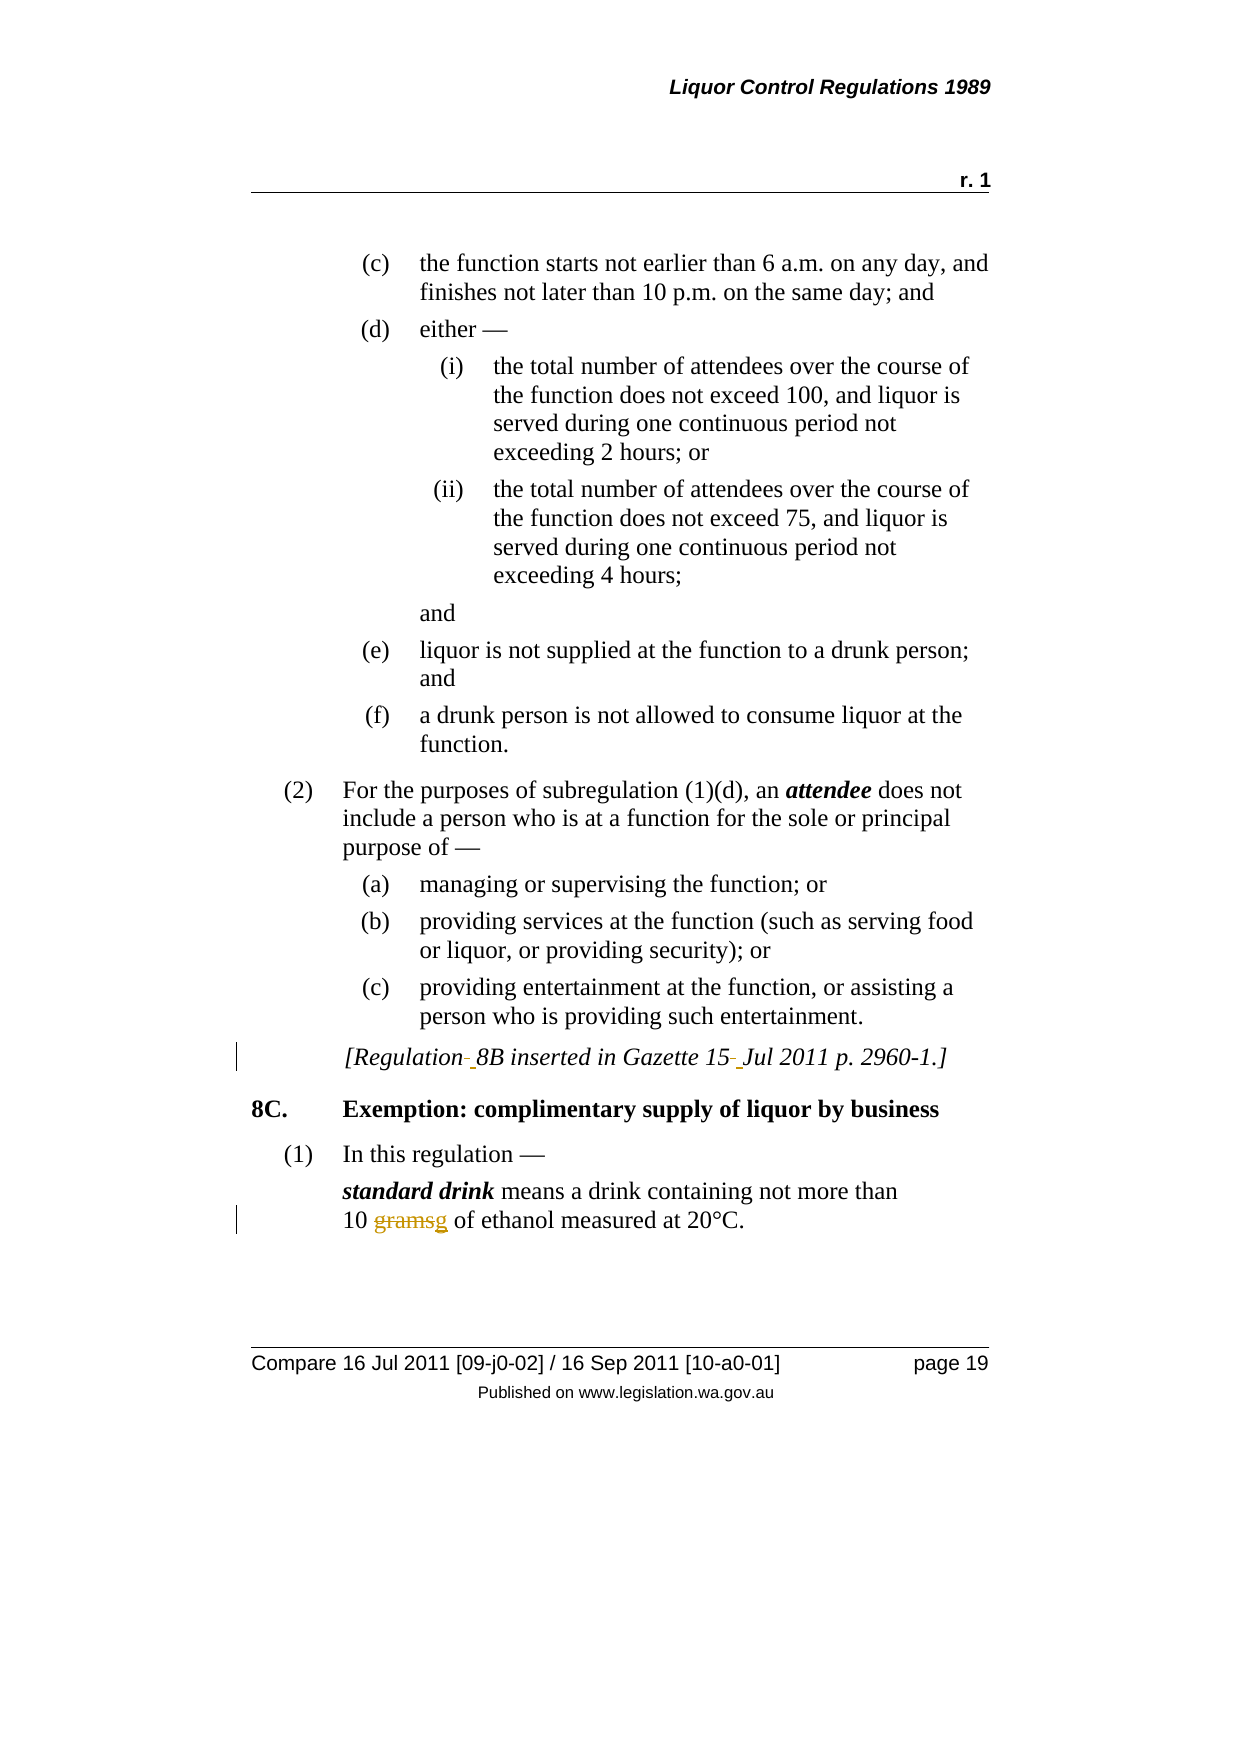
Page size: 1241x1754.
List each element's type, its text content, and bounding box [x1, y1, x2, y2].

text (b) providing services at the function (such as serving food or liquor, or providing security); or [251, 906, 989, 964]
subtitle 8C. Exemption: complimentary supply of liquor by business [251, 1094, 989, 1123]
text (c) the function starts not earlier than 6 a.m. on any day, and finishes not later than 10 p.m. on the same day; and [251, 248, 989, 306]
text (c) providing entertainment at the function, or assisting a person who is providing such entertainment. [251, 972, 989, 1030]
text (i) the total number of attendees over the course of the function does not exceed 100, and liquor is served during one continuous period not exceeding 2 hours; or [251, 351, 989, 466]
text (f) a drunk person is not allowed to consume liquor at the function. [251, 701, 989, 758]
text (d) either — [251, 314, 989, 343]
text standard drink means a drink containing not more than 10 of ethanol measured at 20°C. [251, 1176, 989, 1234]
text [Regulation8B inserted in Gazette 15Jul 2011 p. 2960-1.] [251, 1042, 989, 1071]
text (ii) the total number of attendees over the course of the function does not exceed 75, and liquor is served during one continuous period not exceeding 4 hours; [251, 474, 989, 589]
text and [251, 598, 989, 626]
text (a) managing or supervising the function; or [251, 869, 989, 898]
text (1) In this regulation — [251, 1139, 989, 1168]
text (2) For the purposes of subregulation (1)(d), an attendee does not include a person who is at a function for the sole or principal purpose of — [251, 775, 989, 861]
text (e) liquor is not supplied at the function to a drunk person; and [251, 635, 989, 692]
